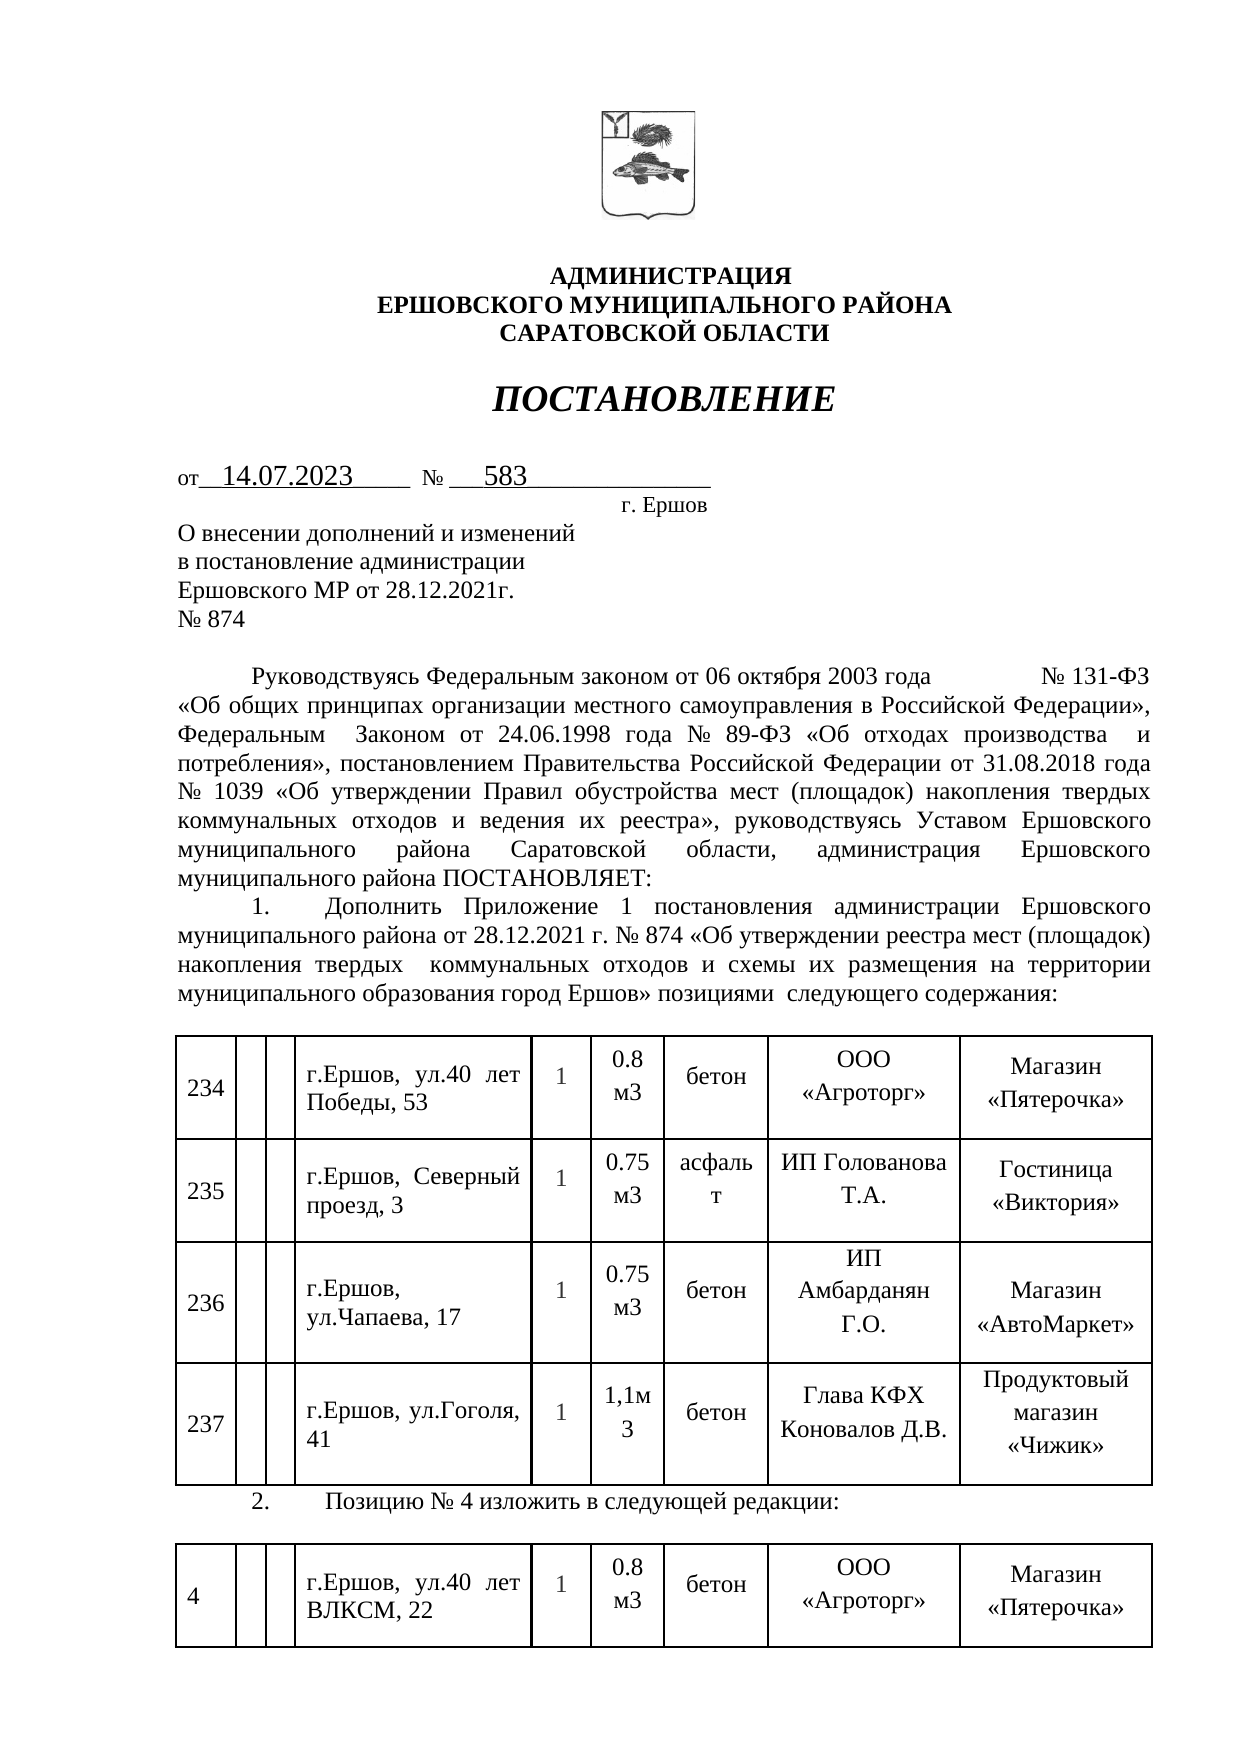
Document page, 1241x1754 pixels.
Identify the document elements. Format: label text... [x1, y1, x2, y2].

table_cell [237, 1364, 265, 1484]
table_cell [267, 1243, 294, 1362]
table_header ООО «Агроторг» [769, 1545, 959, 1646]
table_cell г.Ершов, Северный проезд, 3 [296, 1140, 530, 1241]
table_header 1 [533, 1037, 590, 1138]
table_cell бетон [665, 1364, 767, 1484]
text Ершовского МР от 28.12.2021г. [177, 575, 679, 604]
table_header г.Ершов, ул.40 лет Победы, 53 [296, 1037, 530, 1138]
text Руководствуясь Федеральным законом от 06 октября 2003 года № 131-ФЗ «Об общих принципах организации местного самоуправления в Российской Федерации», Федеральным Законом от 24.06.1998 года № 89-ФЗ «Об отходах производства и потребления», постановлением Правительства Российской Федерации от 31.08.2018 года № 1039 «Об утверждении Правил обустройства мест (площадок) накопления твердых коммунальных отходов и ведения их реестра», руководствуясь Уставом Ершовского муниципального района Саратовской области, администрация Ершовского муниципального района ПОСТАНОВЛЯЕТ: [177, 661, 1152, 891]
table_header 4 [177, 1545, 235, 1646]
table_cell 0.75 м3 [592, 1140, 663, 1241]
table_cell 237 [177, 1364, 235, 1484]
table_header бетон [665, 1037, 767, 1138]
table_header [267, 1545, 294, 1646]
text ЕРШОВСКОГО МУНИЦИПАЛЬНОГО РАЙОНА [177, 290, 1152, 318]
table_header [237, 1545, 265, 1646]
table_cell 235 [177, 1140, 235, 1241]
table_header 234 [177, 1037, 235, 1138]
table_cell ИП Голованова Т.А. [769, 1140, 959, 1241]
list Дополнить Приложение 1 постановления администрации Ершовского муниципального района от 28.12.2021 г. № 874 «Об утверждении реестра мест (площадок) накопления твердых коммунальных отходов и схемы их размещения на территории муниципального образования город Ершов» позициями следующего содержания: [177, 891, 1152, 1006]
table_header Магазин «Пятерочка» [961, 1545, 1151, 1646]
table_header г.Ершов, ул.40 лет ВЛКСМ, 22 [296, 1545, 530, 1646]
picture [601, 111, 696, 220]
text в постановление администрации [177, 546, 679, 575]
text САРАТОВСКОЙ ОБЛАСТИ [177, 318, 1152, 347]
list Позицию № 4 изложить в следующей редакции: [177, 1486, 1152, 1514]
table_header [267, 1037, 294, 1138]
table_cell бетон [665, 1243, 767, 1362]
table_cell [267, 1364, 294, 1484]
table_header 1 [533, 1545, 590, 1646]
text № 874 [177, 604, 679, 633]
table_header ООО «Агроторг» [769, 1037, 959, 1138]
text ПОСТАНОВЛЕНИЕ [177, 376, 1152, 419]
table_cell 0.75 м3 [592, 1243, 663, 1362]
table_cell Глава КФХ Коновалов Д.В. [769, 1364, 959, 1484]
text АДМИНИСТРАЦИЯ [177, 261, 1152, 290]
text г. Ершов [177, 491, 1152, 518]
table_header [237, 1037, 265, 1138]
table_cell [237, 1243, 265, 1362]
table_cell [237, 1140, 265, 1241]
table_cell 1,1м3 [592, 1364, 663, 1484]
table_cell 1 [533, 1364, 590, 1484]
table_header 0.8 м3 [592, 1545, 663, 1646]
table_cell 1 [533, 1140, 590, 1241]
table_header бетон [665, 1545, 767, 1646]
table_cell 1 [533, 1243, 590, 1362]
table_cell 236 [177, 1243, 235, 1362]
table_cell Продуктовый магазин «Чижик» [961, 1364, 1151, 1484]
table_cell асфальт [665, 1140, 767, 1241]
table_cell Магазин «АвтоМаркет» [961, 1243, 1151, 1362]
table_header 0.8 м3 [592, 1037, 663, 1138]
table_cell г.Ершов, ул.Чапаева, 17 [296, 1243, 530, 1362]
table_cell ИП Амбарданян Г.О. [769, 1243, 959, 1362]
text О внесении дополнений и изменений [177, 518, 679, 546]
table_cell Гостиница «Виктория» [961, 1140, 1151, 1241]
table_header Магазин «Пятерочка» [961, 1037, 1151, 1138]
table_cell г.Ершов, ул.Гоголя, 41 [296, 1364, 530, 1484]
text от__14.07.2023_____ № ___583________________ [177, 458, 1152, 491]
table_cell [267, 1140, 294, 1241]
